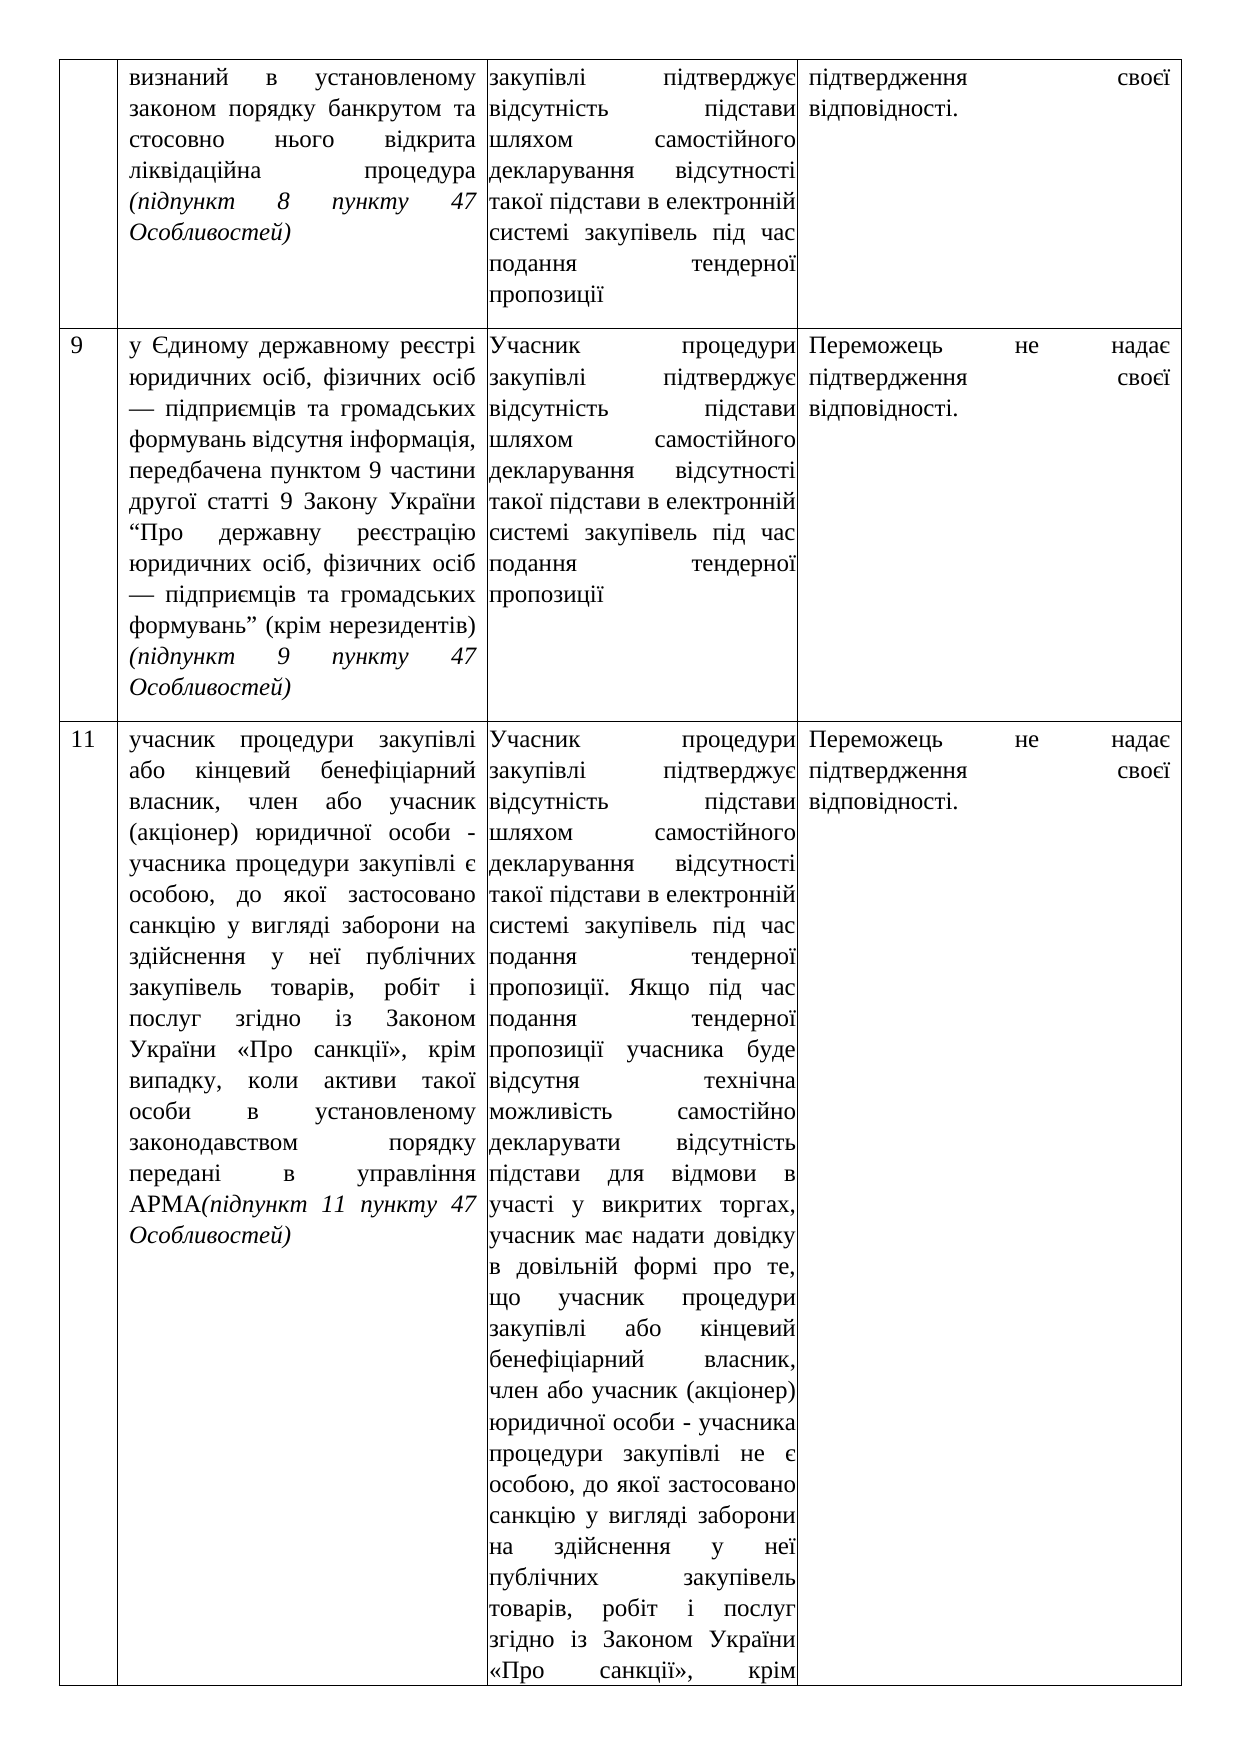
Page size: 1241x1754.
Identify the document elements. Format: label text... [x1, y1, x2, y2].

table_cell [798, 60, 1181, 328]
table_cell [798, 722, 1181, 1685]
table_cell 9 [60, 329, 117, 721]
table_cell 8 [60, 60, 117, 328]
table_cell Переможець не надає підтвердження своєї відповідності. [798, 329, 1181, 721]
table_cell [118, 60, 487, 328]
table_cell 11 [60, 722, 117, 1685]
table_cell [118, 722, 487, 1685]
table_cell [488, 722, 797, 1685]
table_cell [488, 60, 797, 328]
table_cell у Єдиному державному реєстрі юридичних осіб, фізичних осіб — підприємців та громадських формувань відсутня інформація, передбачена пунктом 9 частини другої статті 9 Закону України “Про державну реєстрацію юридичних осіб, фізичних осіб — підприємців та громадських формувань” (крім нерезидентів) (підпункт 9 пункту 47 Особливостей) [118, 329, 487, 721]
